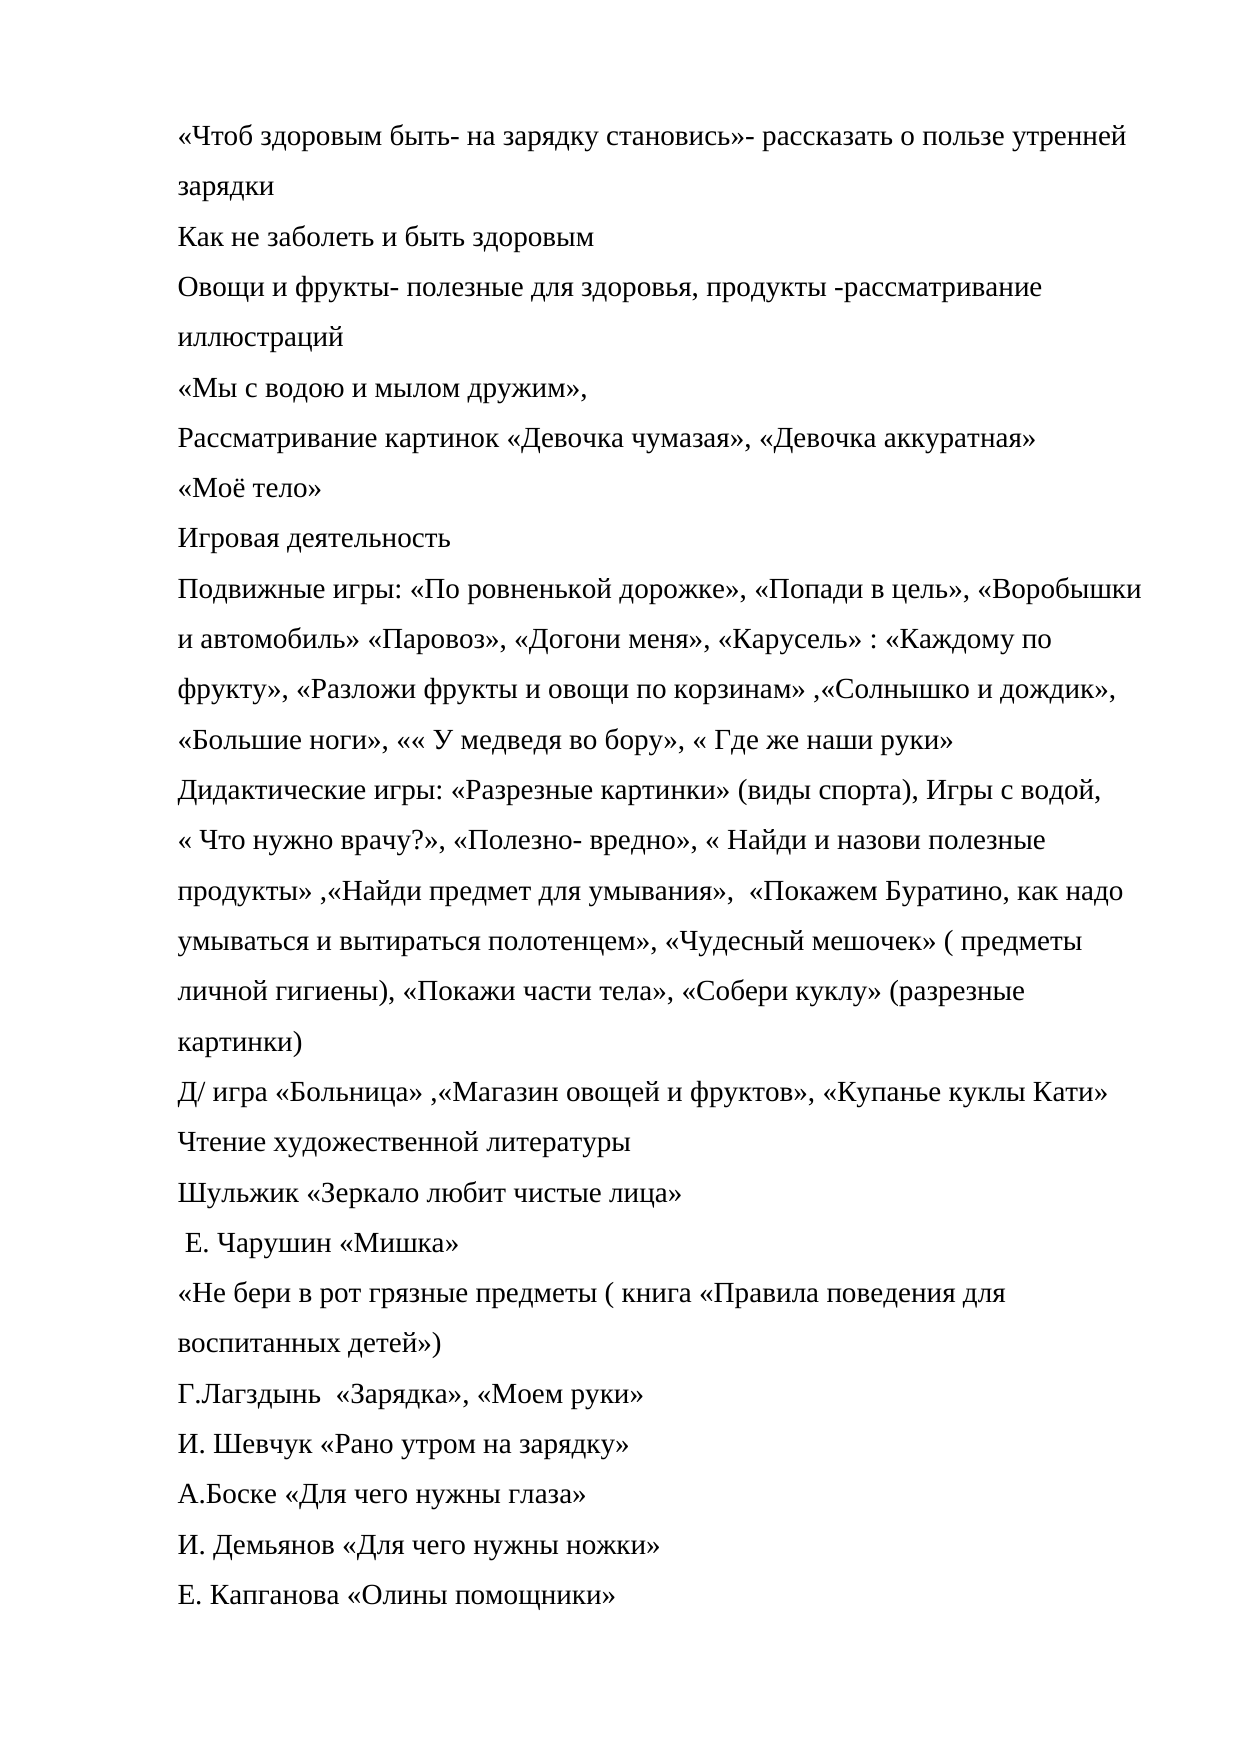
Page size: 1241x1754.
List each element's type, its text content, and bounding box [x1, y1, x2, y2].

text «Мы с водою и мылом дружим», [177, 370, 1152, 403]
text Дидактические игры: «Разрезные картинки» (виды спорта), Игры с водой, « Что нужно врачу?», «Полезно- вредно», « Найди и назови полезные продукты» ,«Найди предмет для умывания», «Покажем Буратино, как надо умываться и вытираться полотенцем», «Чудесный мешочек» ( предметы личной гигиены), «Покажи части тела», «Собери куклу» (разрезные картинки) [177, 772, 1152, 1057]
text Г.Лагздынь «Зарядка», «Моем руки» [177, 1376, 1152, 1409]
text Чтение художественной литературы [177, 1124, 1152, 1158]
text Шульжик «Зеркало любит чистые лица» [177, 1175, 1152, 1208]
text Как не заболеть и быть здоровым [177, 219, 1152, 252]
text Е. Чарушин «Мишка» [177, 1225, 1152, 1258]
text Овощи и фрукты- полезные для здоровья, продукты -рассматривание иллюстраций [177, 269, 1152, 353]
text Д/ игра «Больница» ,«Магазин овощей и фруктов», «Купанье куклы Кати» [177, 1074, 1152, 1108]
text Игровая деятельность [177, 521, 1152, 554]
text «Не бери в рот грязные предметы ( книга «Правила поведения для воспитанных детей») [177, 1275, 1152, 1359]
text Е. Капганова «Олины помощники» [177, 1577, 1152, 1611]
text Подвижные игры: «По ровненькой дорожке», «Попади в цель», «Воробышки и автомобиль» «Паровоз», «Догони меня», «Карусель» : «Каждому по фрукту», «Разложи фрукты и овощи по корзинам» ,«Солнышко и дождик», «Большие ноги», «« У медведя во бору», « Где же наши руки» [177, 571, 1152, 755]
text А.Боске «Для чего нужны глаза» [177, 1477, 1152, 1510]
text «Чтоб здоровым быть- на зарядку становись»- рассказать о пользе утренней зарядки [177, 118, 1152, 202]
text Рассматривание картинок «Девочка чумазая», «Девочка аккуратная» [177, 420, 1152, 453]
text И. Демьянов «Для чего нужны ножки» [177, 1527, 1152, 1560]
text И. Шевчук «Рано утром на зарядку» [177, 1426, 1152, 1460]
text «Моё тело» [177, 470, 1152, 504]
